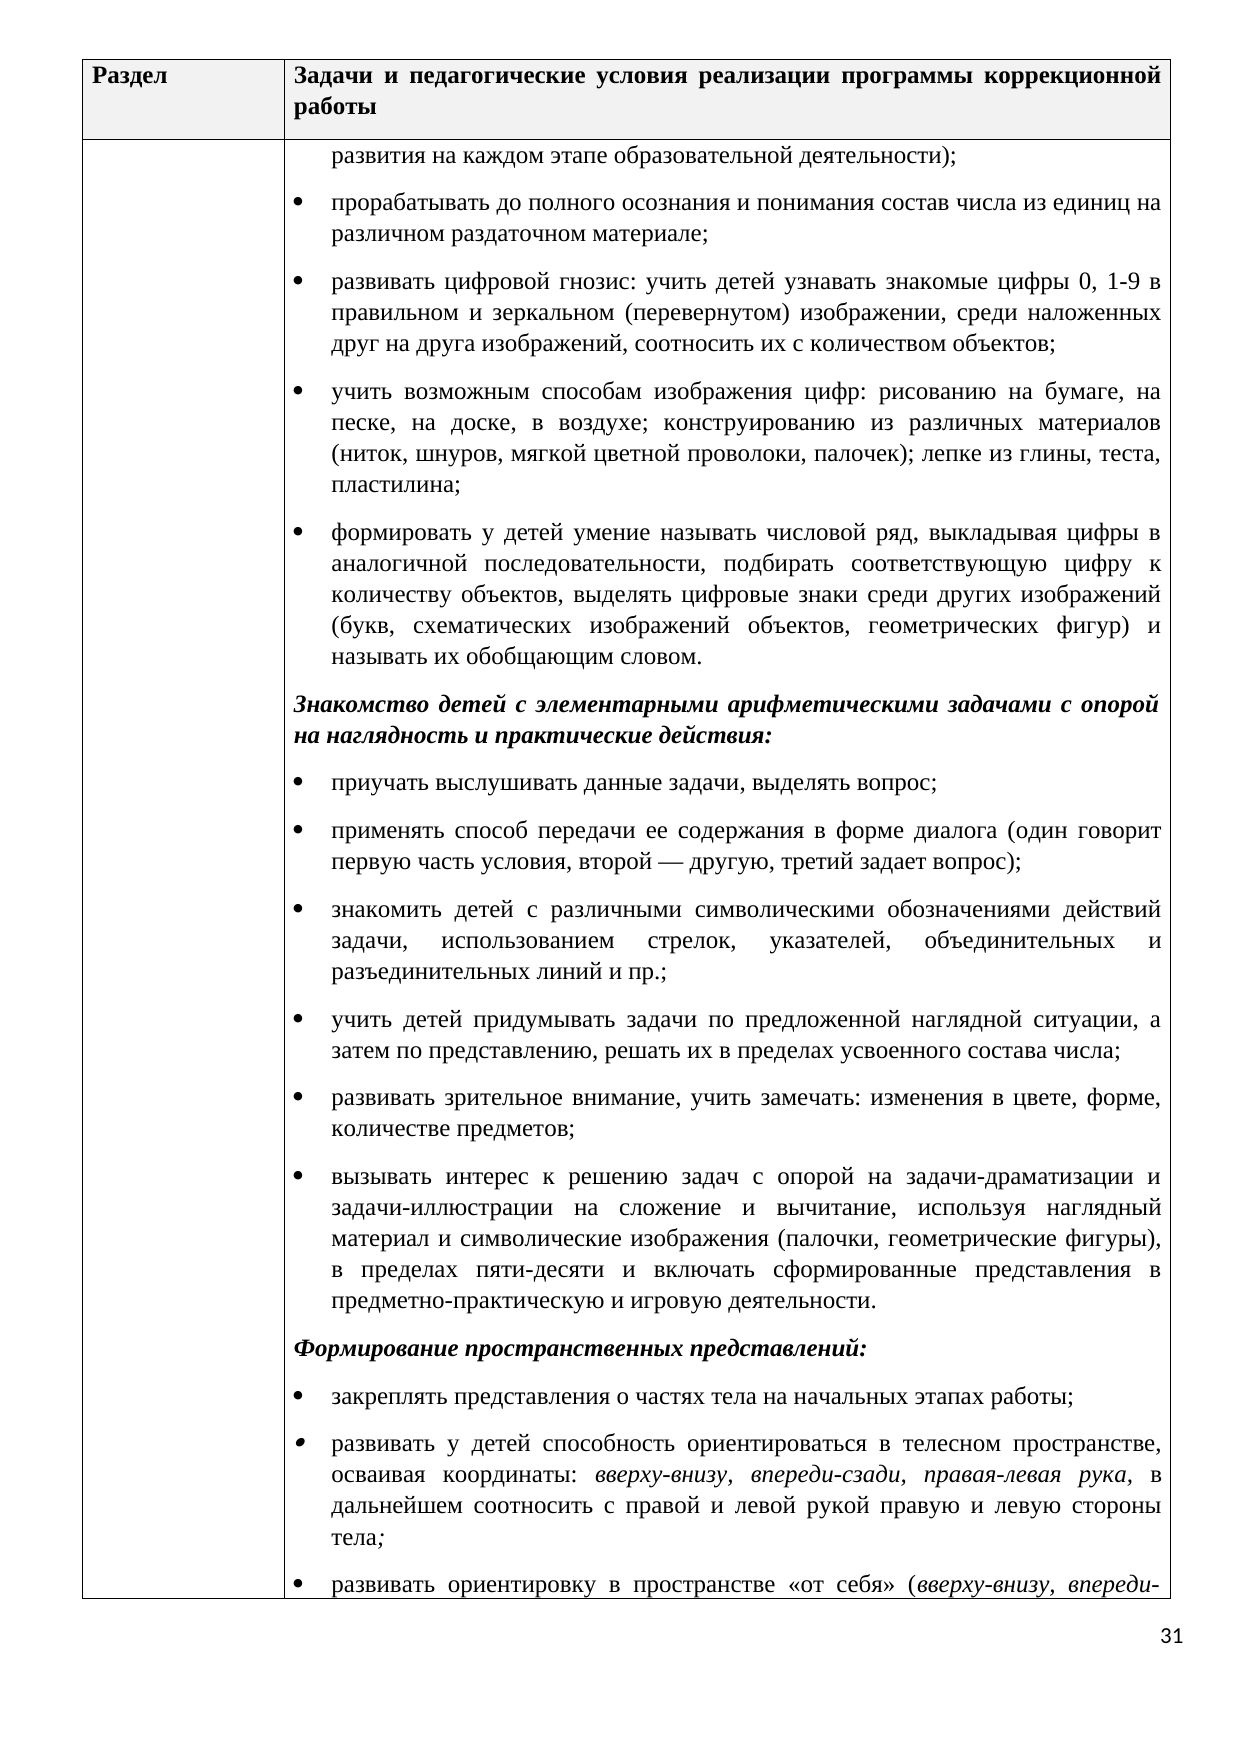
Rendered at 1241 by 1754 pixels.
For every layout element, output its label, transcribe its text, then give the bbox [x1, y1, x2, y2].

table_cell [83, 140, 284, 1598]
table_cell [285, 140, 1170, 1598]
table_header Раздел [83, 60, 284, 139]
table_header Задачи и педагогические условия реализации программы коррекционной работы [285, 60, 1170, 139]
